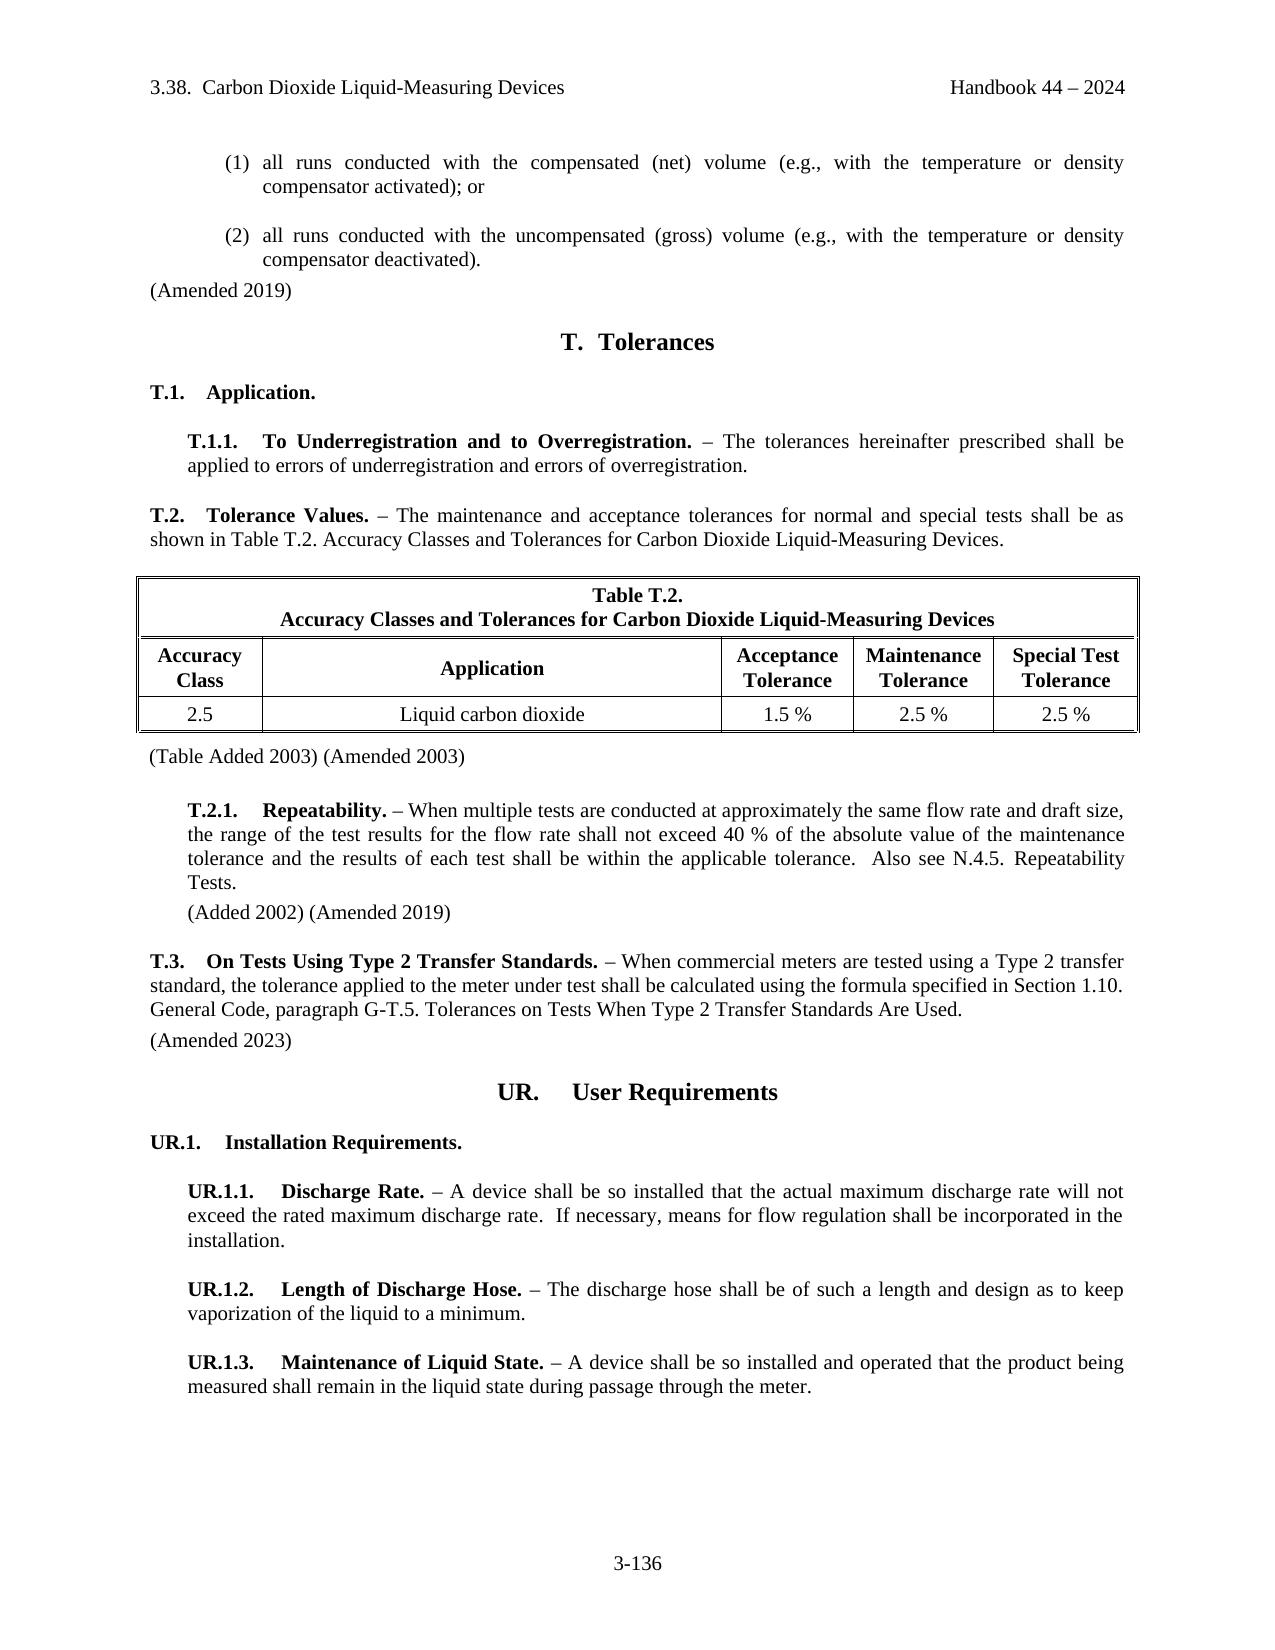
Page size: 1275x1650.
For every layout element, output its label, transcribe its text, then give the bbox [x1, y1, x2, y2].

text UR.1.1. Discharge Rate. – A device shall be so installed that the actual maximum discharge rate will not exceed the rated maximum discharge rate. If necessary, means for flow regulation shall be incorporated in the installation. [187, 1179, 1125, 1252]
table_cell Acceptance Tolerance [722, 639, 853, 696]
text UR.1.3. Maintenance of Liquid State. – A device shall be so installed and operated that the product being measured shall remain in the liquid state during passage through the meter. [187, 1350, 1125, 1398]
text T.2. Tolerance Values. – The maintenance and acceptance tolerances for normal and special tests shall be as shown in Table T.2. Accuracy Classes and Tolerances for Carbon Dioxide Liquid-Measuring Devices. [150, 502, 1125, 551]
table_cell Application [263, 639, 721, 696]
text T.2.1. Repeatability. – When multiple tests are conducted at approximately the same flow rate and draft size, the range of the test results for the flow rate shall not exceed 40 % of the absolute value of the maintenance tolerance and the results of each test shall be within the applicable tolerance. Also see N.4.5. Repeatability Tests. [187, 797, 1125, 894]
text T.1.1. To Underregistration and to Overregistration. – The tolerances hereinafter prescribed shall be applied to errors of underregistration and errors of overregistration. [187, 429, 1125, 477]
text T.3. On Tests Using Type 2 Transfer Standards. – When commercial meters are tested using a Type 2 transfer standard, the tolerance applied to the meter under test shall be calculated using the formula specified in Section 1.10. General Code, paragraph G-T.5. Tolerances on Tests When Type 2 Transfer Standards Are Used. [150, 949, 1125, 1021]
table_cell Special Test Tolerance [994, 636, 1137, 696]
list all runs conducted with the compensated (net) volume (e.g., with the temperature or density compensator activated); or [225, 150, 1125, 198]
table_cell (Table Added 2003) (Amended 2003) [137, 730, 1138, 797]
table_header Table T.2. Accuracy Classes and Tolerances for Carbon Dioxide Liquid-Measuring Devices [139, 579, 1137, 636]
table_cell 2.5 % [994, 697, 1137, 730]
subtitle UR. User Requirements [150, 1077, 1125, 1105]
text (Amended 2023) [150, 1027, 1125, 1052]
text UR.1.2. Length of Discharge Hose. – The discharge hose shall be of such a length and design as to keep vaporization of the liquid to a minimum. [187, 1277, 1125, 1325]
subtitle T. Tolerances [150, 327, 1125, 355]
table_cell Maintenance Tolerance [854, 639, 993, 696]
list all runs conducted with the uncompensated (gross) volume (e.g., with the temperature or density compensator deactivated). [225, 223, 1125, 271]
text (Amended 2019) [150, 277, 1125, 302]
table_cell 2.5 % [854, 697, 993, 730]
text (Added 2002) (Amended 2019) [187, 900, 1125, 924]
table_cell Liquid carbon dioxide [263, 697, 721, 730]
table_cell Accuracy Class [139, 636, 262, 696]
table_cell 1.5 % [722, 697, 853, 730]
subtitle UR.1. Installation Requirements. [150, 1130, 1125, 1154]
subtitle T.1. Application. [150, 380, 1125, 404]
table_cell 2.5 [139, 697, 262, 730]
